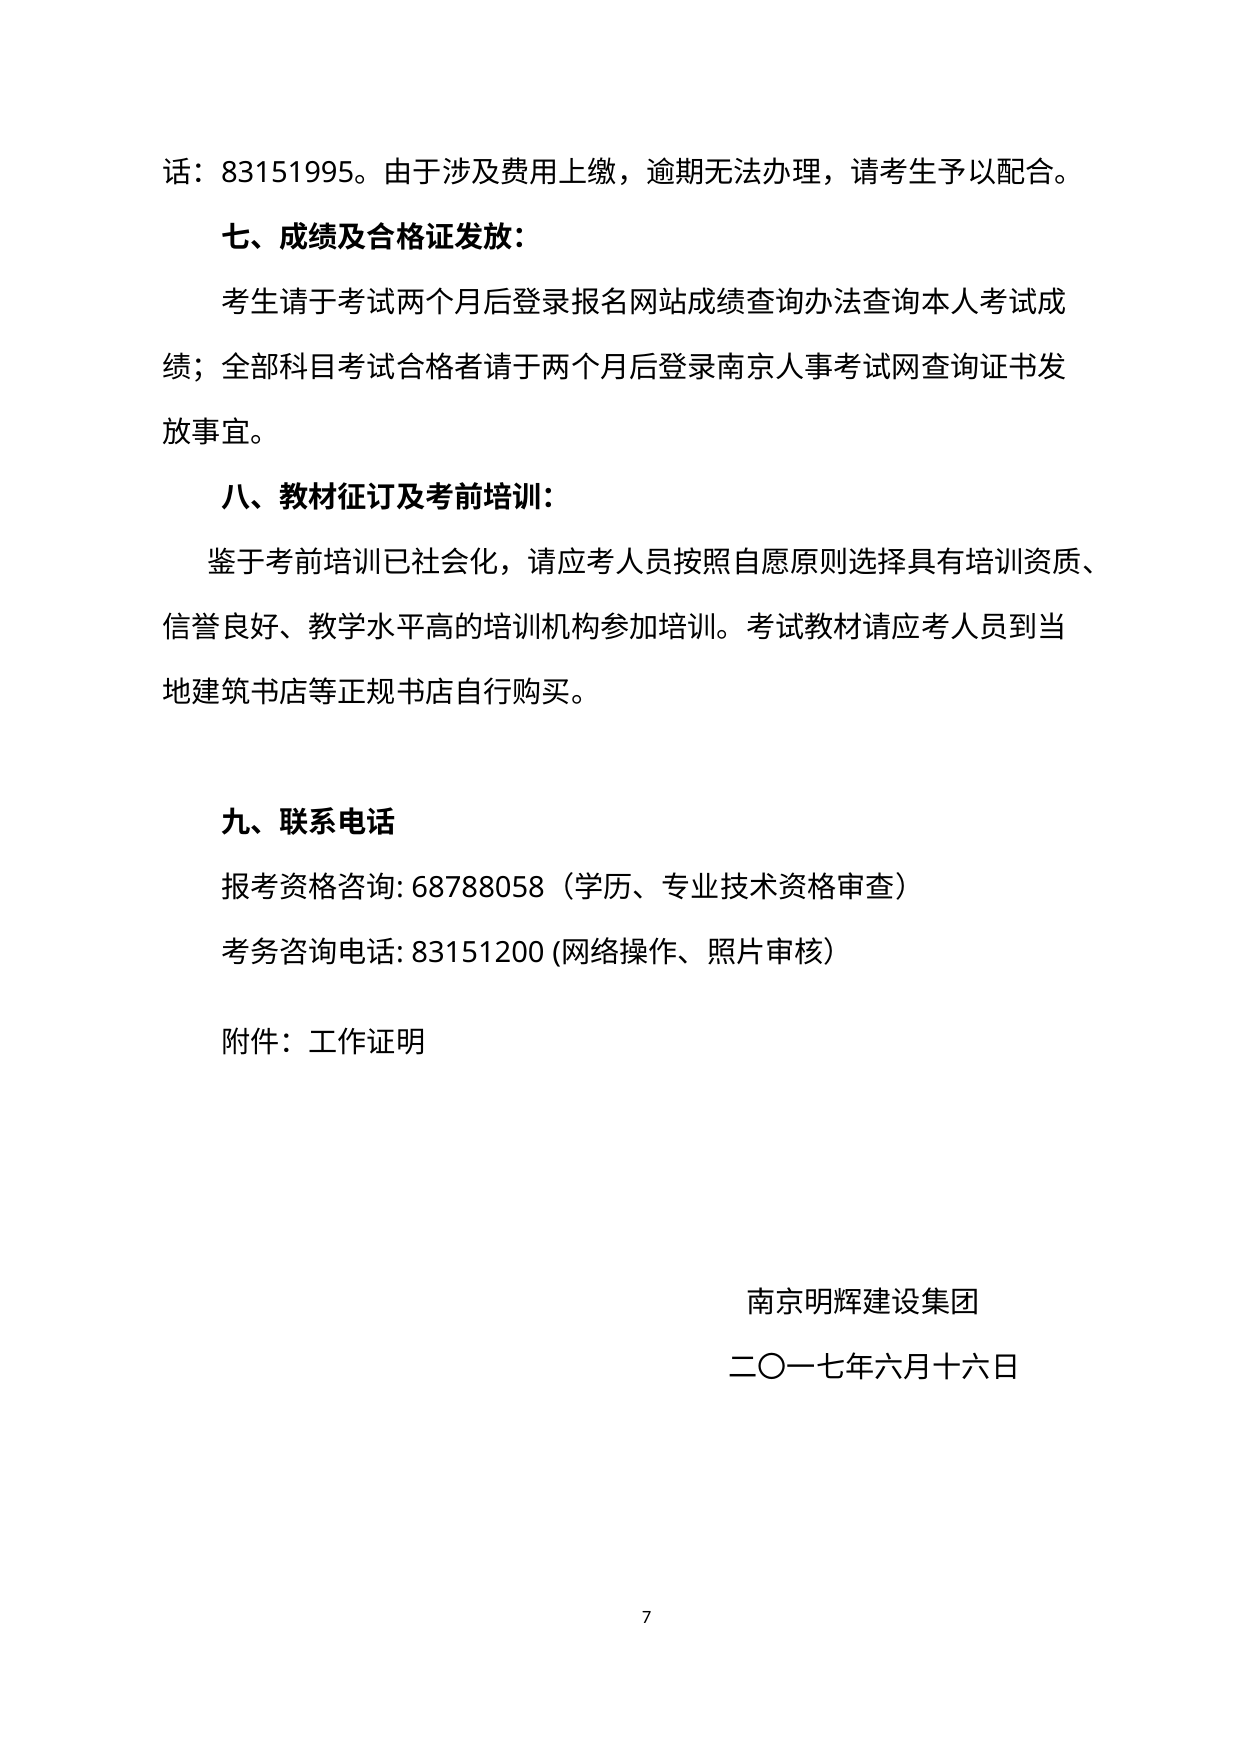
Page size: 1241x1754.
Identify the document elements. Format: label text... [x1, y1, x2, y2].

text 附件：工作证明 [162, 1008, 1093, 1073]
text 南京明辉建设集团 [162, 1268, 1093, 1333]
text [162, 138, 1093, 983]
text 二〇一七年六月十六日 [162, 1333, 1020, 1398]
